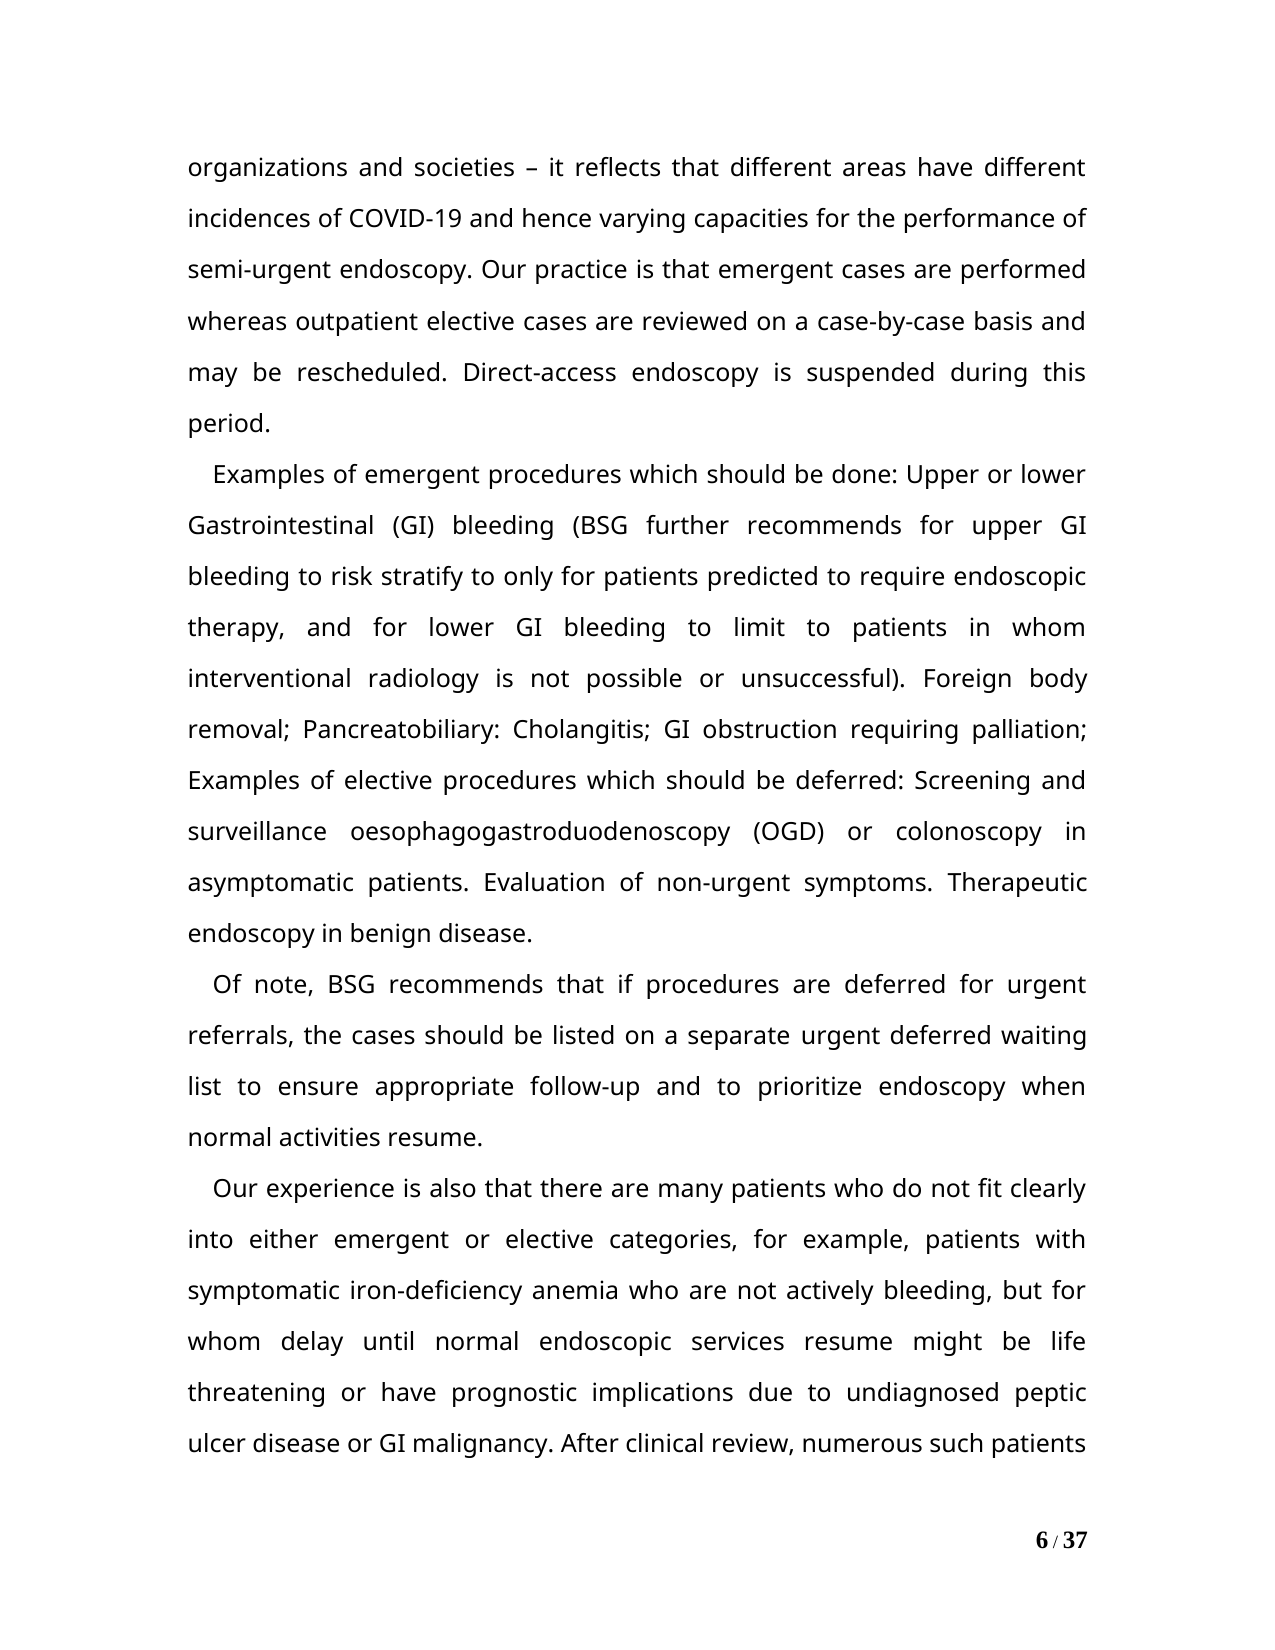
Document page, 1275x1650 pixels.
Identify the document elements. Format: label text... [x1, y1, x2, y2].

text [187, 1171, 1087, 1460]
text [187, 150, 1087, 439]
text Of note, BSG recommends that if procedures are deferred for urgent referrals, the cases should be listed on a separate urgent deferred waiting list to ensure appropriate follow-up and to prioritize endoscopy when normal activities resume. [187, 967, 1087, 1154]
text Examples of emergent procedures which should be done: Upper or lower Gastrointestinal (GI) bleeding (BSG further recommends for upper GI bleeding to risk stratify to only for patients predicted to require endoscopic therapy, and for lower GI bleeding to limit to patients in whom interventional radiology is not possible or unsuccessful). Foreign body removal; Pancreatobiliary: Cholangitis; GI obstruction requiring palliation; Examples of elective procedures which should be deferred: Screening and surveillance oesophagogastroduodenoscopy (OGD) or colonoscopy in asymptomatic patients. Evaluation of non-urgent symptoms. Therapeutic endoscopy in benign disease. [187, 456, 1087, 950]
